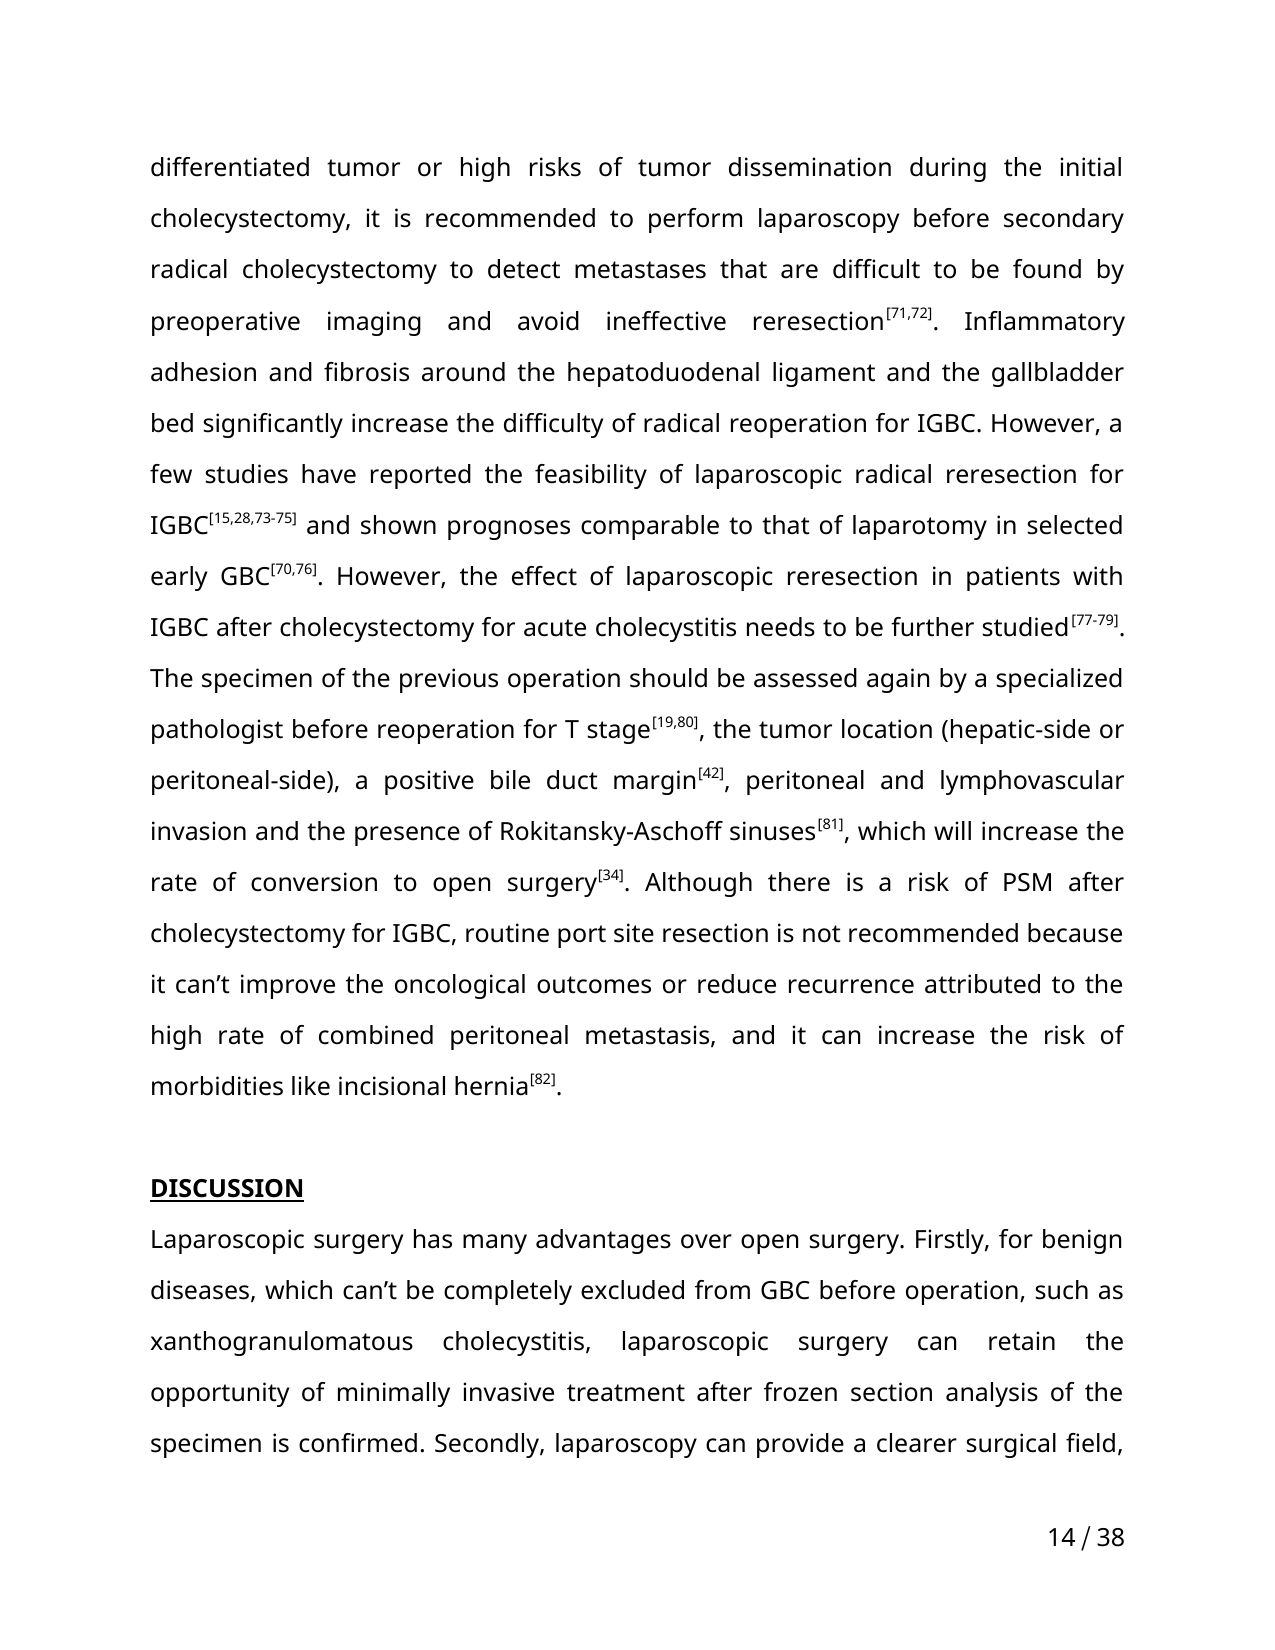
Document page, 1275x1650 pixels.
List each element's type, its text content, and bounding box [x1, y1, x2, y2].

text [150, 150, 1125, 1103]
text Discussion [150, 1171, 1125, 1205]
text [150, 1222, 1125, 1460]
